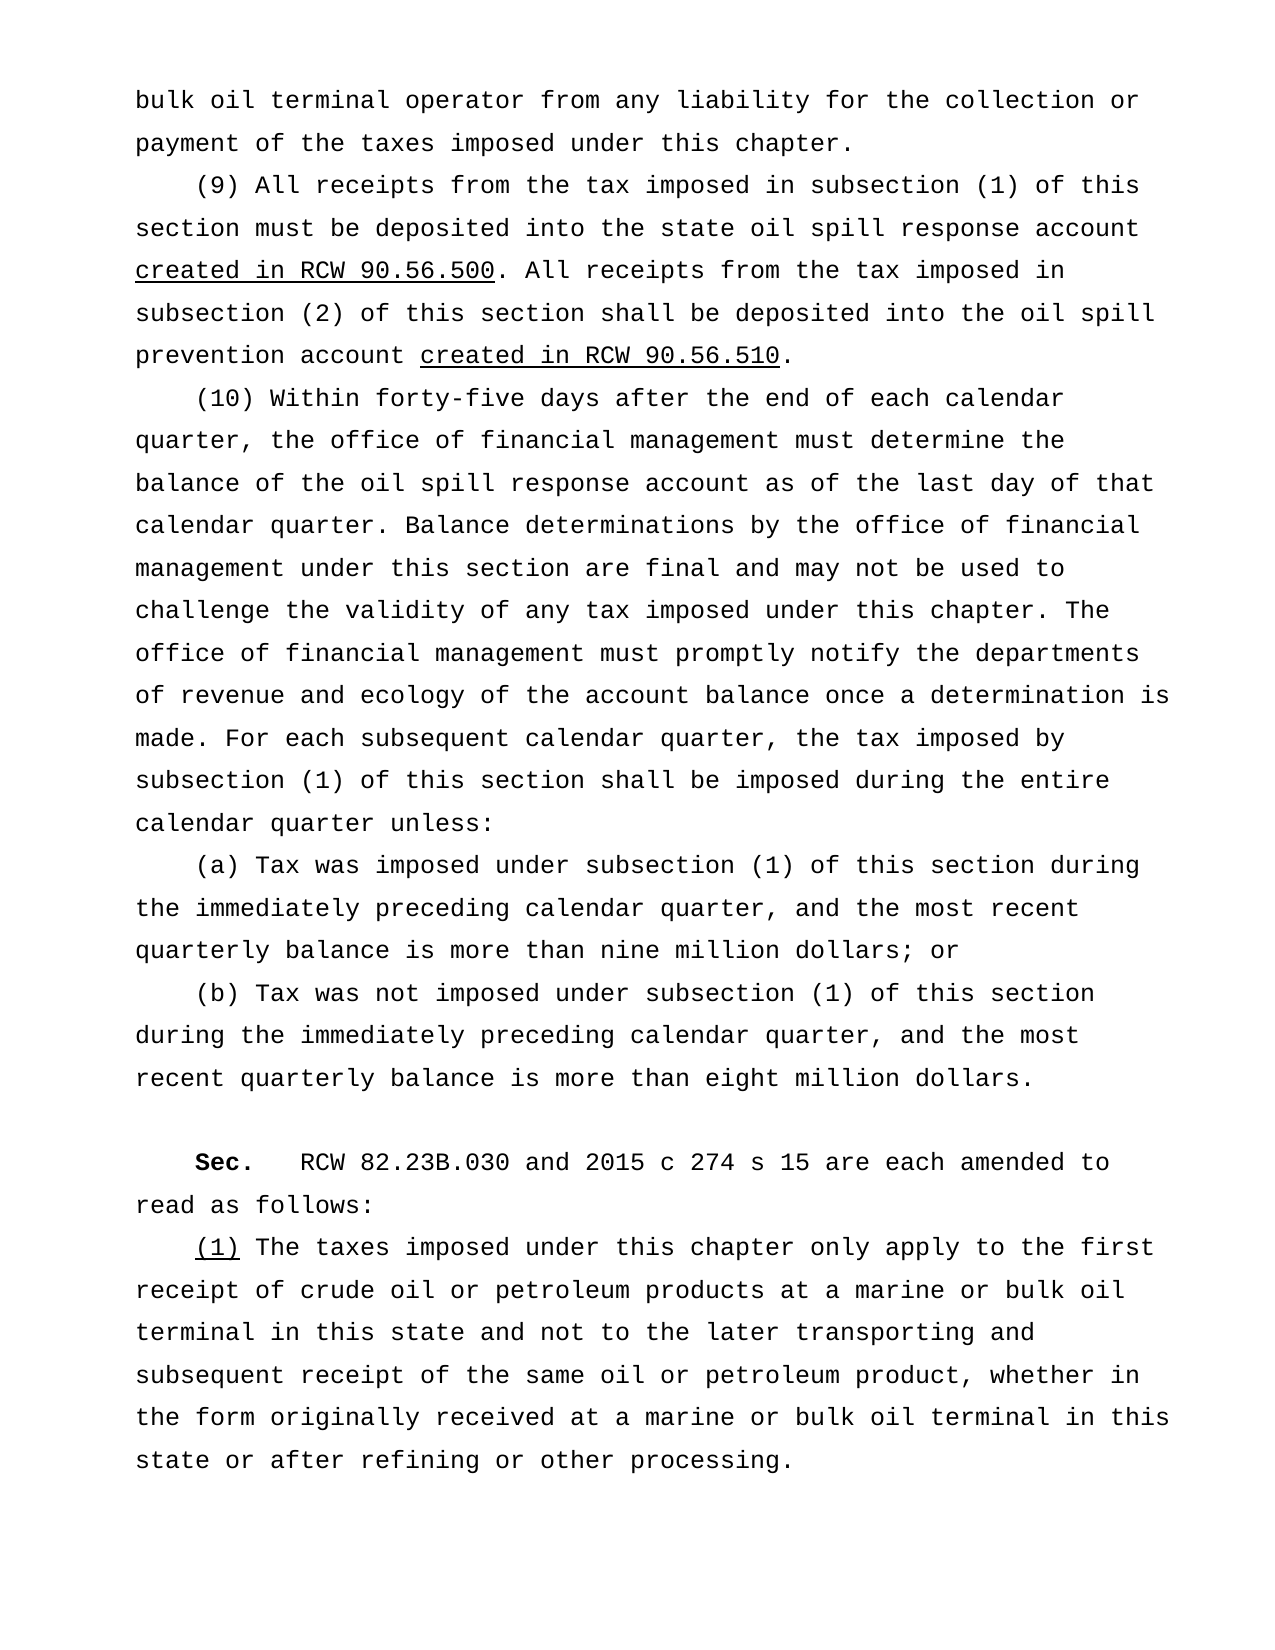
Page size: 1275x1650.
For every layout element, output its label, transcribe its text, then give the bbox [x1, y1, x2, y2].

text (a) Tax was imposed under subsection (1) of this section during the immediately preceding calendar quarter, and the most recent quarterly balance is more than nine million dollars; or [135, 840, 1170, 967]
text (b) Tax was not imposed under subsection (1) of this section during the immediately preceding calendar quarter, and the most recent quarterly balance is more than eight million dollars. [135, 967, 1170, 1095]
text (9) All receipts from the tax imposed in subsection (1) of this section must be deposited into the state oil spill response account created in RCW 90.56.500. All receipts from the tax imposed in subsection (2) of this section shall be deposited into the oil spill prevention account created in RCW 90.56.510. [135, 160, 1170, 372]
text (10) Within forty-five days after the end of each calendar quarter, the office of financial management must determine the balance of the oil spill response account as of the last day of that calendar quarter. Balance determinations by the office of financial management under this section are final and may not be used to challenge the validity of any tax imposed under this chapter. The office of financial management must promptly notify the departments of revenue and ecology of the account balance once a determination is made. For each subsequent calendar quarter, the tax imposed by subsection (1) of this section shall be imposed during the entire calendar quarter unless: [135, 372, 1170, 840]
text (1) The taxes imposed under this chapter only apply to the first receipt of crude oil or petroleum products at a marine or bulk oil terminal in this state and not to the later transporting and subsequent receipt of the same oil or petroleum product, whether in the form originally received at a marine or bulk oil terminal in this state or after refining or other processing. [135, 1222, 1170, 1477]
text Sec. RCW 82.23B.030 and 2015 c 274 s 15 are each amended to read as follows: [135, 1137, 1170, 1222]
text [135, 75, 1170, 160]
